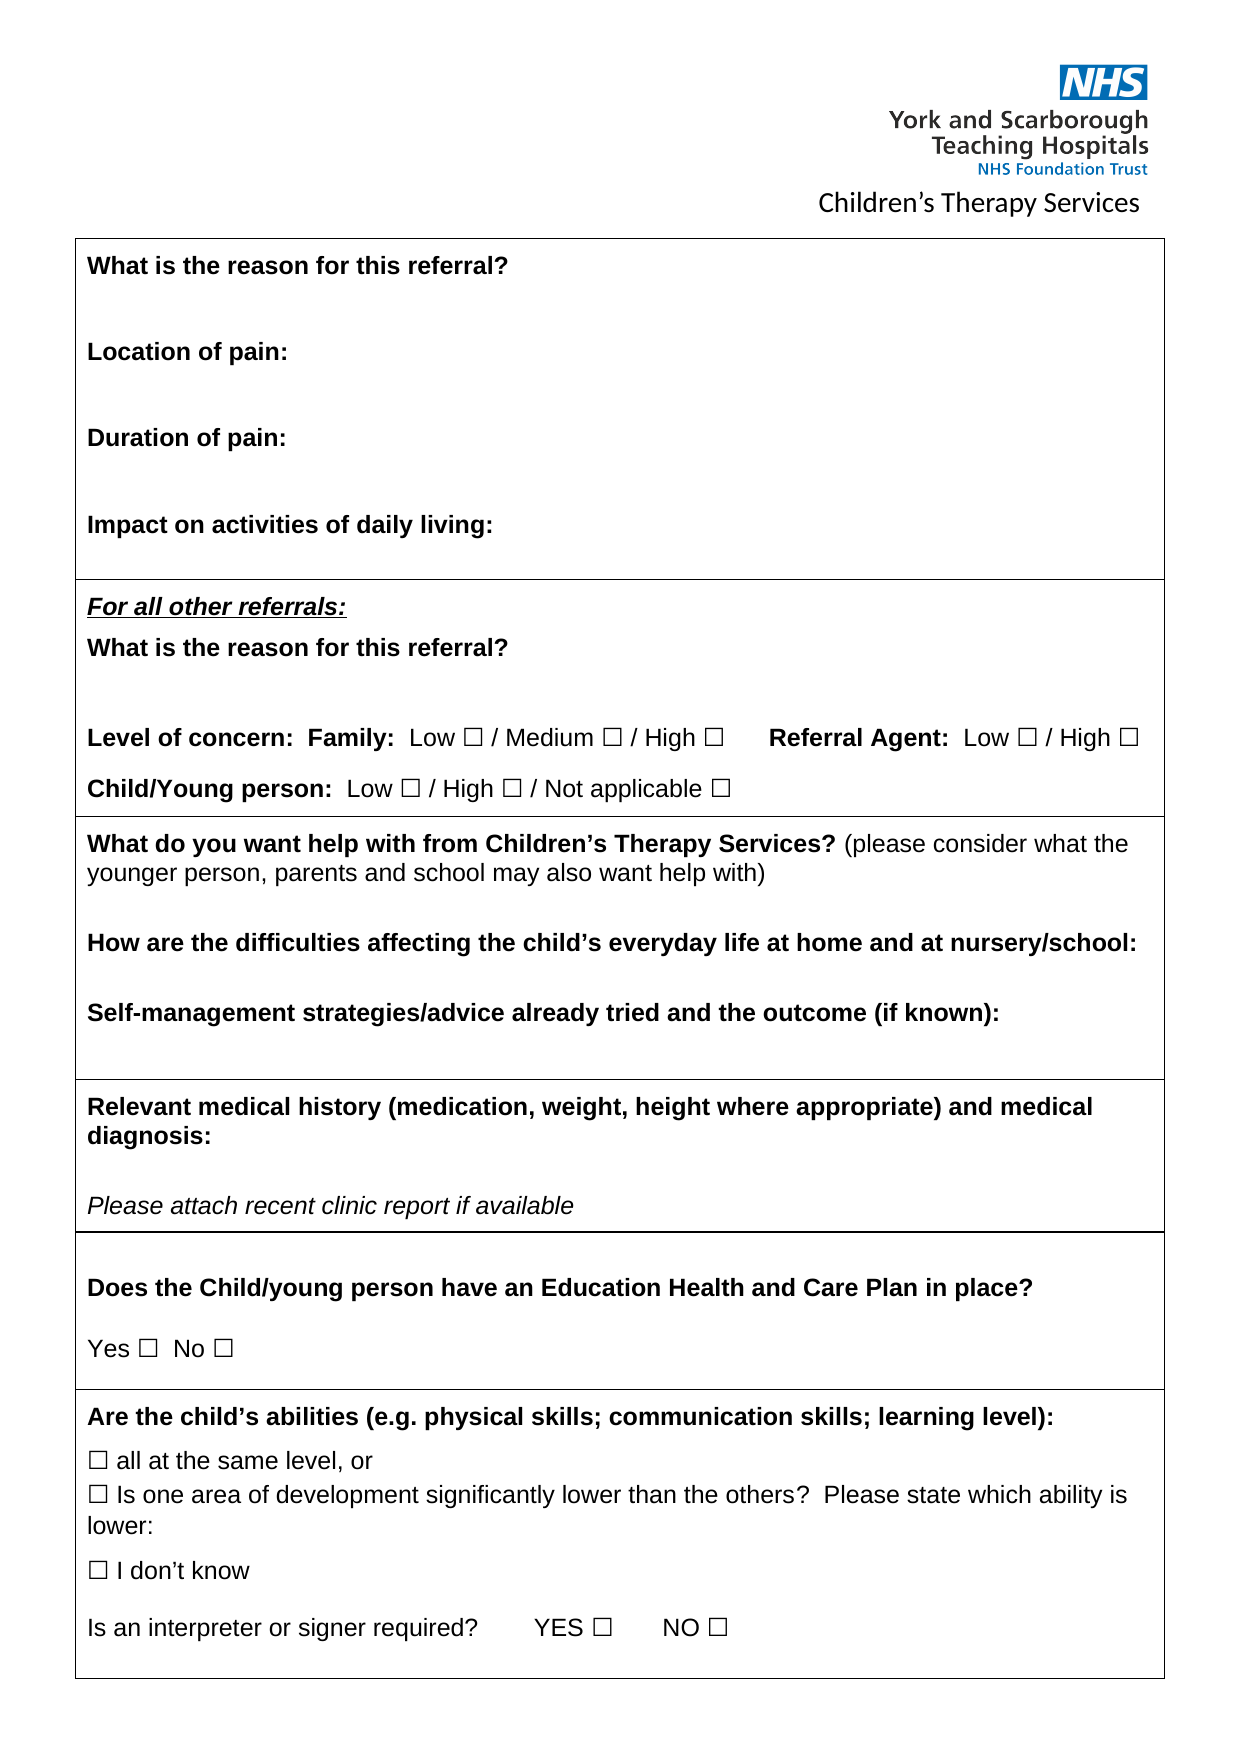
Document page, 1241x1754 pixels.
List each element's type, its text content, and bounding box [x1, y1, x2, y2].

picture [853, 29, 1183, 210]
table_cell Are the child’s abilities (e.g. physical skills; communication skills; learning level): all at the same level, or Is one area of development significantly lower than the others? Please state which ability is lower: I don’t know [76, 1390, 1164, 1598]
table_cell For all other referrals: What is the reason for this referral? Level of concern: Family: Low / Medium / High Referral Agent: Low / High Child/Young person: Low / High / Not applicable [76, 580, 1164, 816]
table_cell Does the Child/young person have an Education Health and Care Plan in place? Yes No [76, 1233, 1164, 1389]
table_cell Relevant medical history (medication, weight, height where appropriate) and medical diagnosis: Please attach recent clinic report if available [76, 1080, 1164, 1231]
table_cell Is an interpreter or signer required? YES NO Language and service required: Can parents/carers understand written information? YES NO [76, 1598, 1164, 1678]
table_cell What do you want help with from Children’s Therapy Services? (please consider what the younger person, parents and school may also want help with) How are the difficulties affecting the child’s everyday life at home and at nursery/school: Self-management strategies/advice already tried and the outcome (if known): [76, 817, 1164, 1079]
